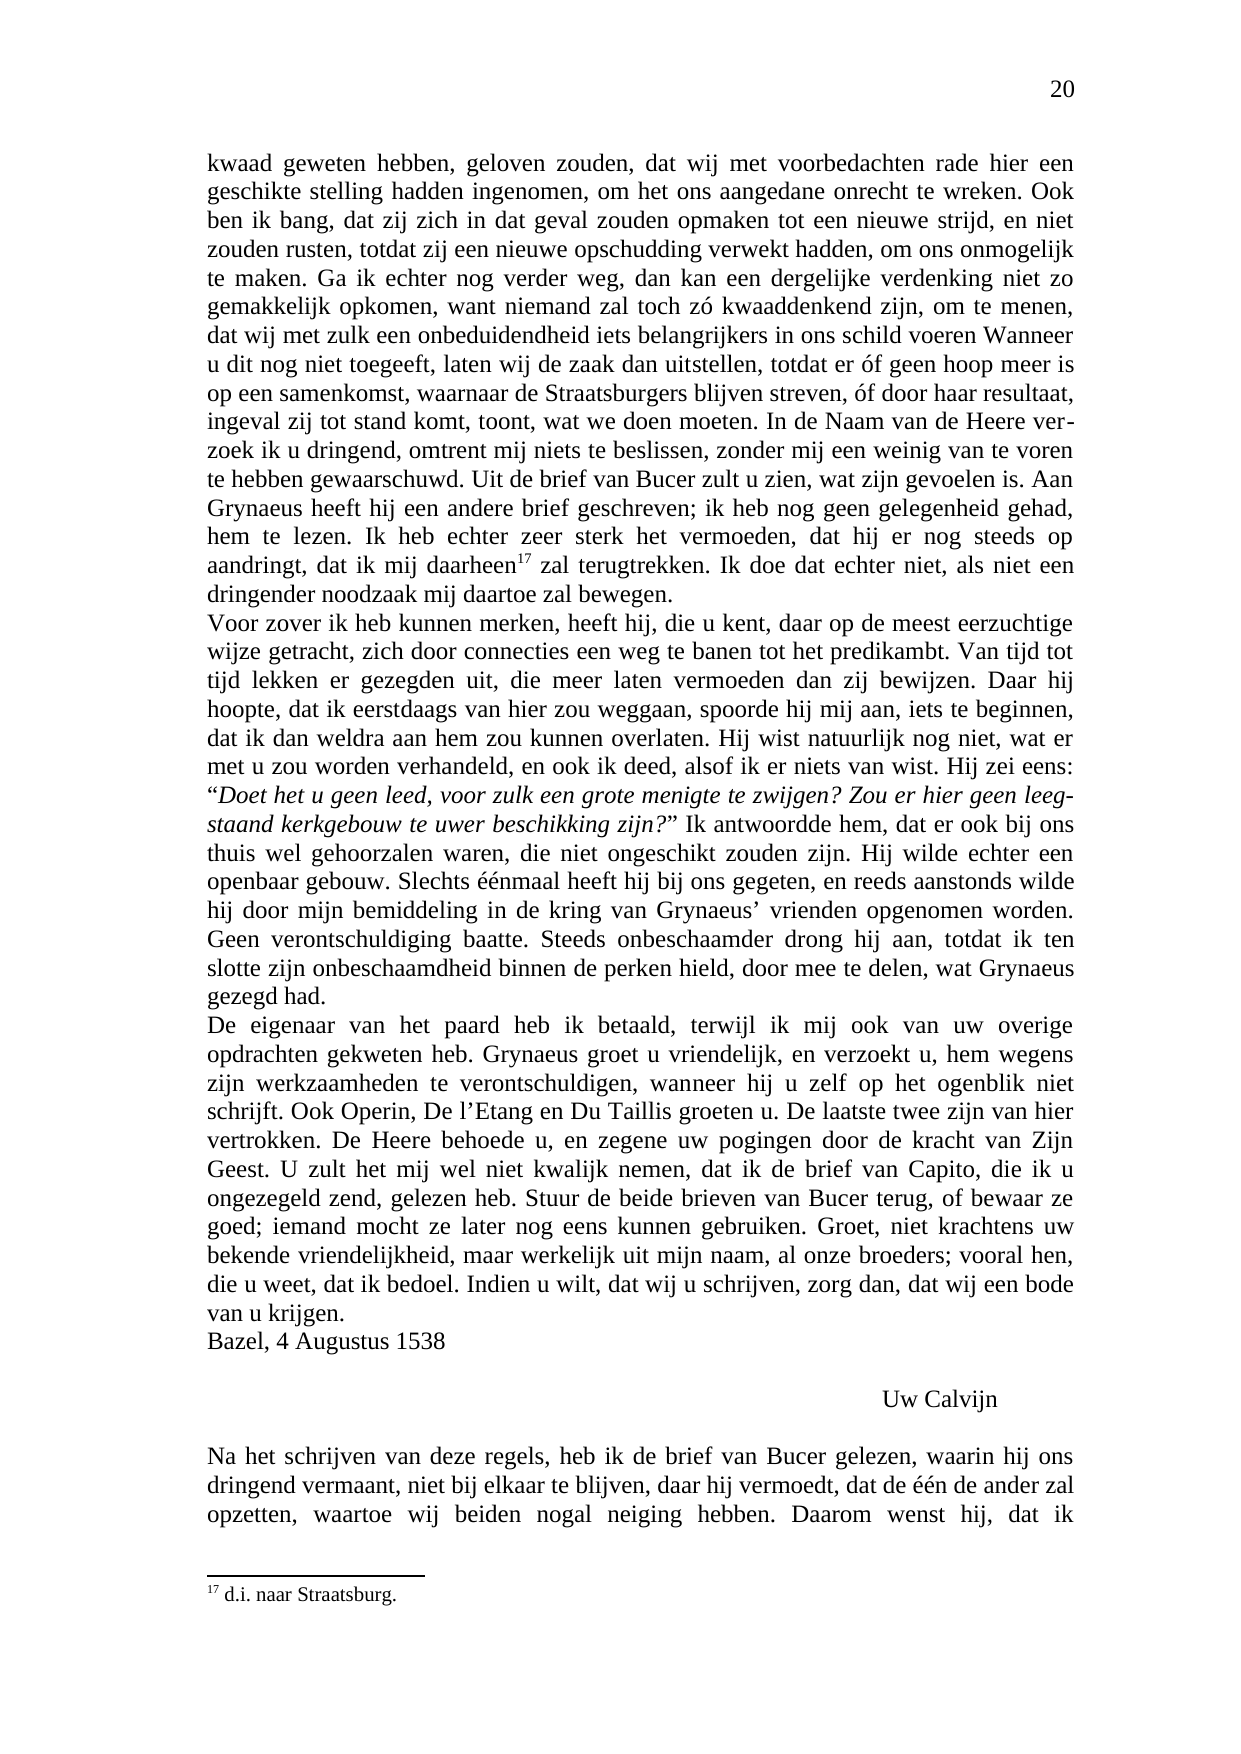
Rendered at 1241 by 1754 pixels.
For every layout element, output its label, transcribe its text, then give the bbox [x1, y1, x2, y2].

text Uw Calvijn [807, 1384, 1075, 1413]
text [207, 1441, 1075, 1528]
text De eigenaar van het paard heb ik betaald, terwijl ik mij ook van uw overige opdrachten gekweten heb. Grynaeus groet u vriendelijk, en verzoekt u, hem wegens zijn werkzaamheden te verontschuldigen, wanneer hij u zelf op het ogenblik niet schrijft. Ook Operin, De l’Etang en Du Taillis groeten u. De laatste twee zijn van hier vertrokken. De Heere behoede u, en zegene uw pogingen door de kracht van Zijn Geest. U zult het mij wel niet kwalijk nemen, dat ik de brief van Capito, die ik u ongezegeld zend, gelezen heb. Stuur de beide brieven van Bucer terug, of bewaar ze goed; iemand mocht ze later nog eens kunnen gebruiken. Groet, niet krachtens uw bekende vriendelijkheid, maar werkelijk uit mijn naam, al onze broeders; vooral hen, die u weet, dat ik bedoel. Indien u wilt, dat wij u schrijven, zorg dan, dat wij een bode van u krijgen. [207, 1010, 1075, 1326]
text Voor zover ik heb kunnen merken, heeft hij, die u kent, daar op de meest eerzuchtige wijze getracht, zich door connecties een weg te banen tot het predikambt. Van tijd tot tijd lekken er gezegden uit, die meer laten vermoeden dan zij bewijzen. Daar hij hoopte, dat ik eerstdaags van hier zou weggaan, spoorde hij mij aan, iets te beginnen, dat ik dan weldra aan hem zou kunnen overlaten. Hij wist natuurlijk nog niet, wat er met u zou worden verhandeld, en ook ik deed, alsof ik er niets van wist. Hij zei eens: “Doet het u geen leed, voor zulk een grote menigte te zwijgen? Zou er hier geen leeg-staand kerkgebouw te uwer beschikking zijn?” Ik antwoordde hem, dat er ook bij ons thuis wel gehoorzalen waren, die niet ongeschikt zouden zijn. Hij wilde echter een openbaar gebouw. Slechts éénmaal heeft hij bij ons gegeten, en reeds aanstonds wilde hij door mijn bemiddeling in de kring van Grynaeus’ vrienden opgenomen worden. Geen verontschuldiging baatte. Steeds onbeschaamder drong hij aan, totdat ik ten slotte zijn onbeschaamdheid binnen de perken hield, door mee te delen, wat Grynaeus gezegd had. [207, 608, 1075, 1010]
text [207, 148, 1075, 608]
text Bazel, 4 Augustus 1538 [207, 1326, 1075, 1355]
